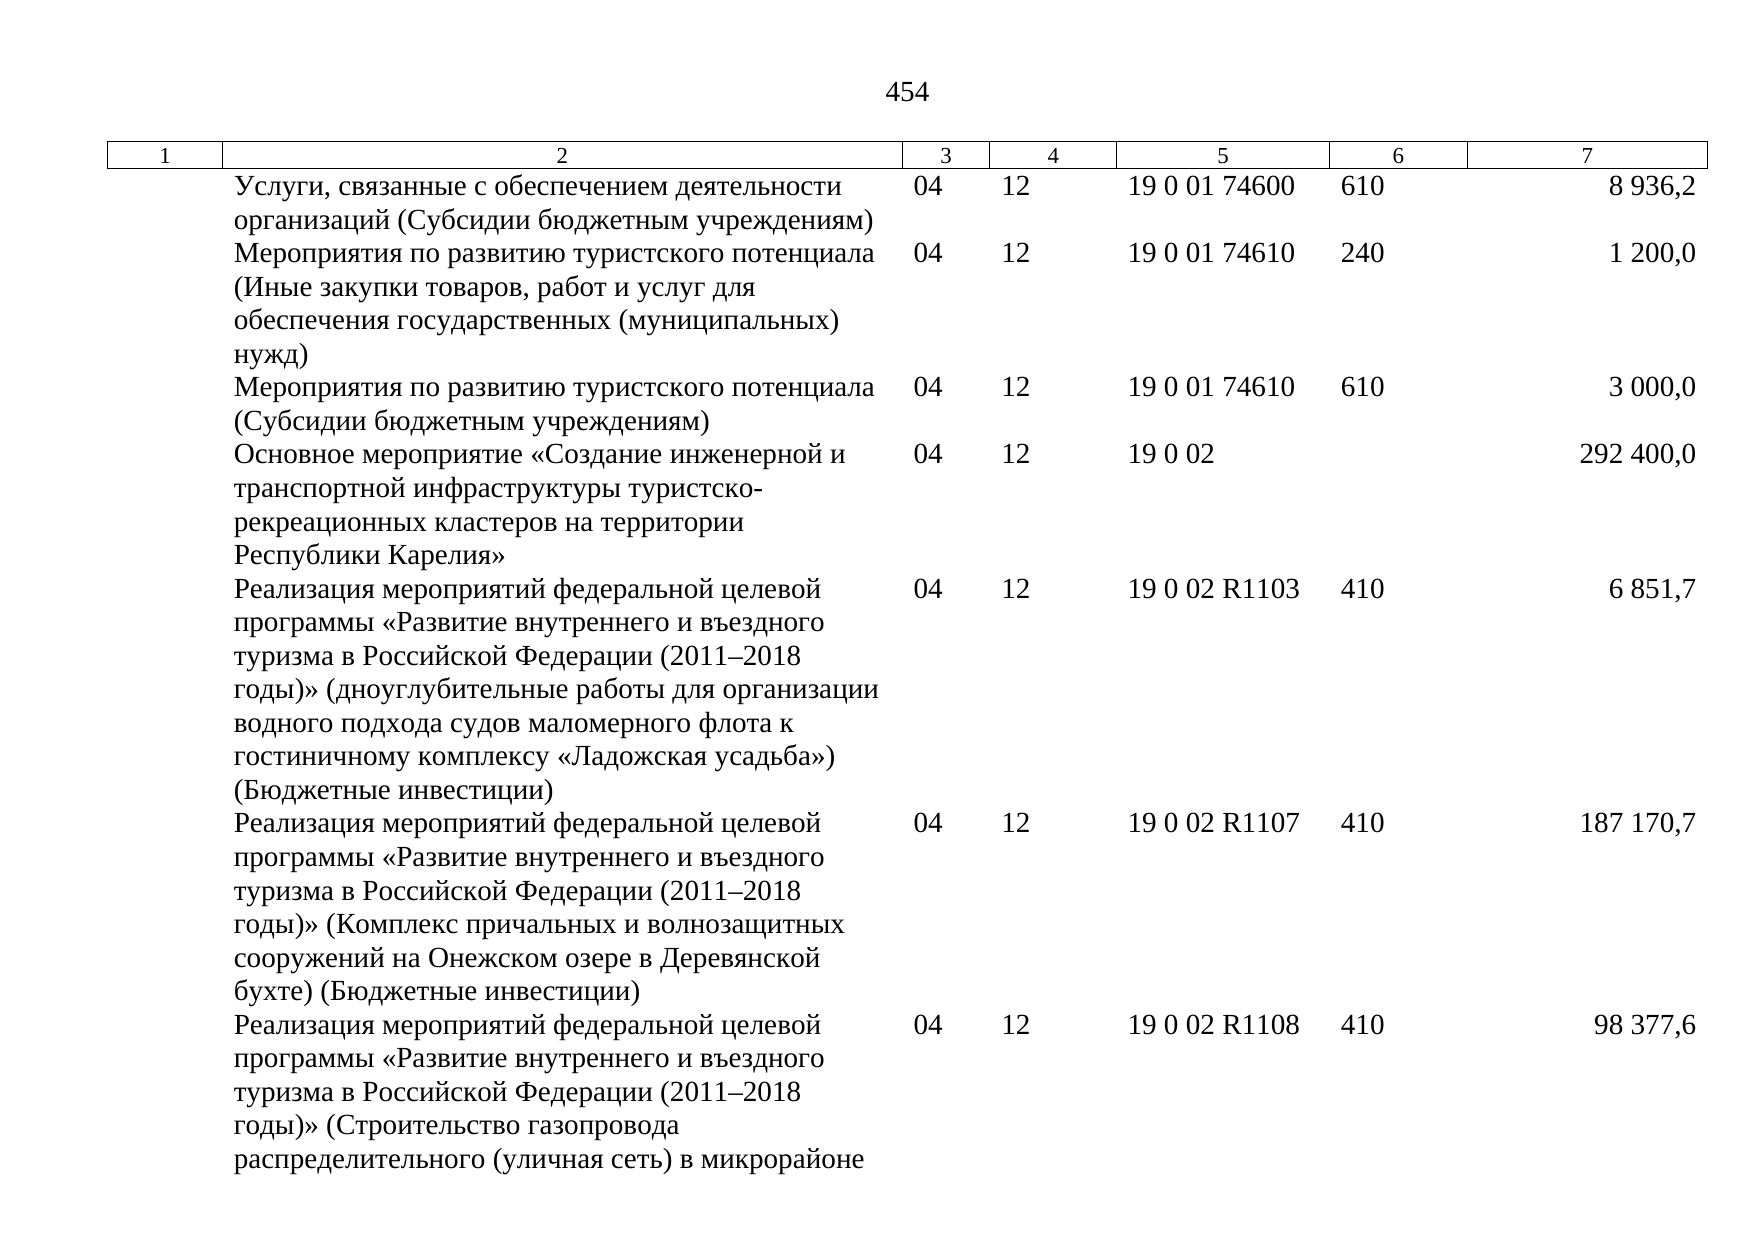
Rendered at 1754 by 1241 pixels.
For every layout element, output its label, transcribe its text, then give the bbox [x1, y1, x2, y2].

table_header 2 [223, 142, 902, 168]
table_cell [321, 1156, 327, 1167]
table_header 4 [990, 142, 1116, 168]
table_header 7 [1468, 142, 1707, 168]
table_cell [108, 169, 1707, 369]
table_header 5 [1117, 142, 1329, 168]
table_header 6 [1330, 142, 1467, 168]
table_header 1 [108, 142, 222, 168]
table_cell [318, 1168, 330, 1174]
table_header 3 [903, 142, 989, 168]
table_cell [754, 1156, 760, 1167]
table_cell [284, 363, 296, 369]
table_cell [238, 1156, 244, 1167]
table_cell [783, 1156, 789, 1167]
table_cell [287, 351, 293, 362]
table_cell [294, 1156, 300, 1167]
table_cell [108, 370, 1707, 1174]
